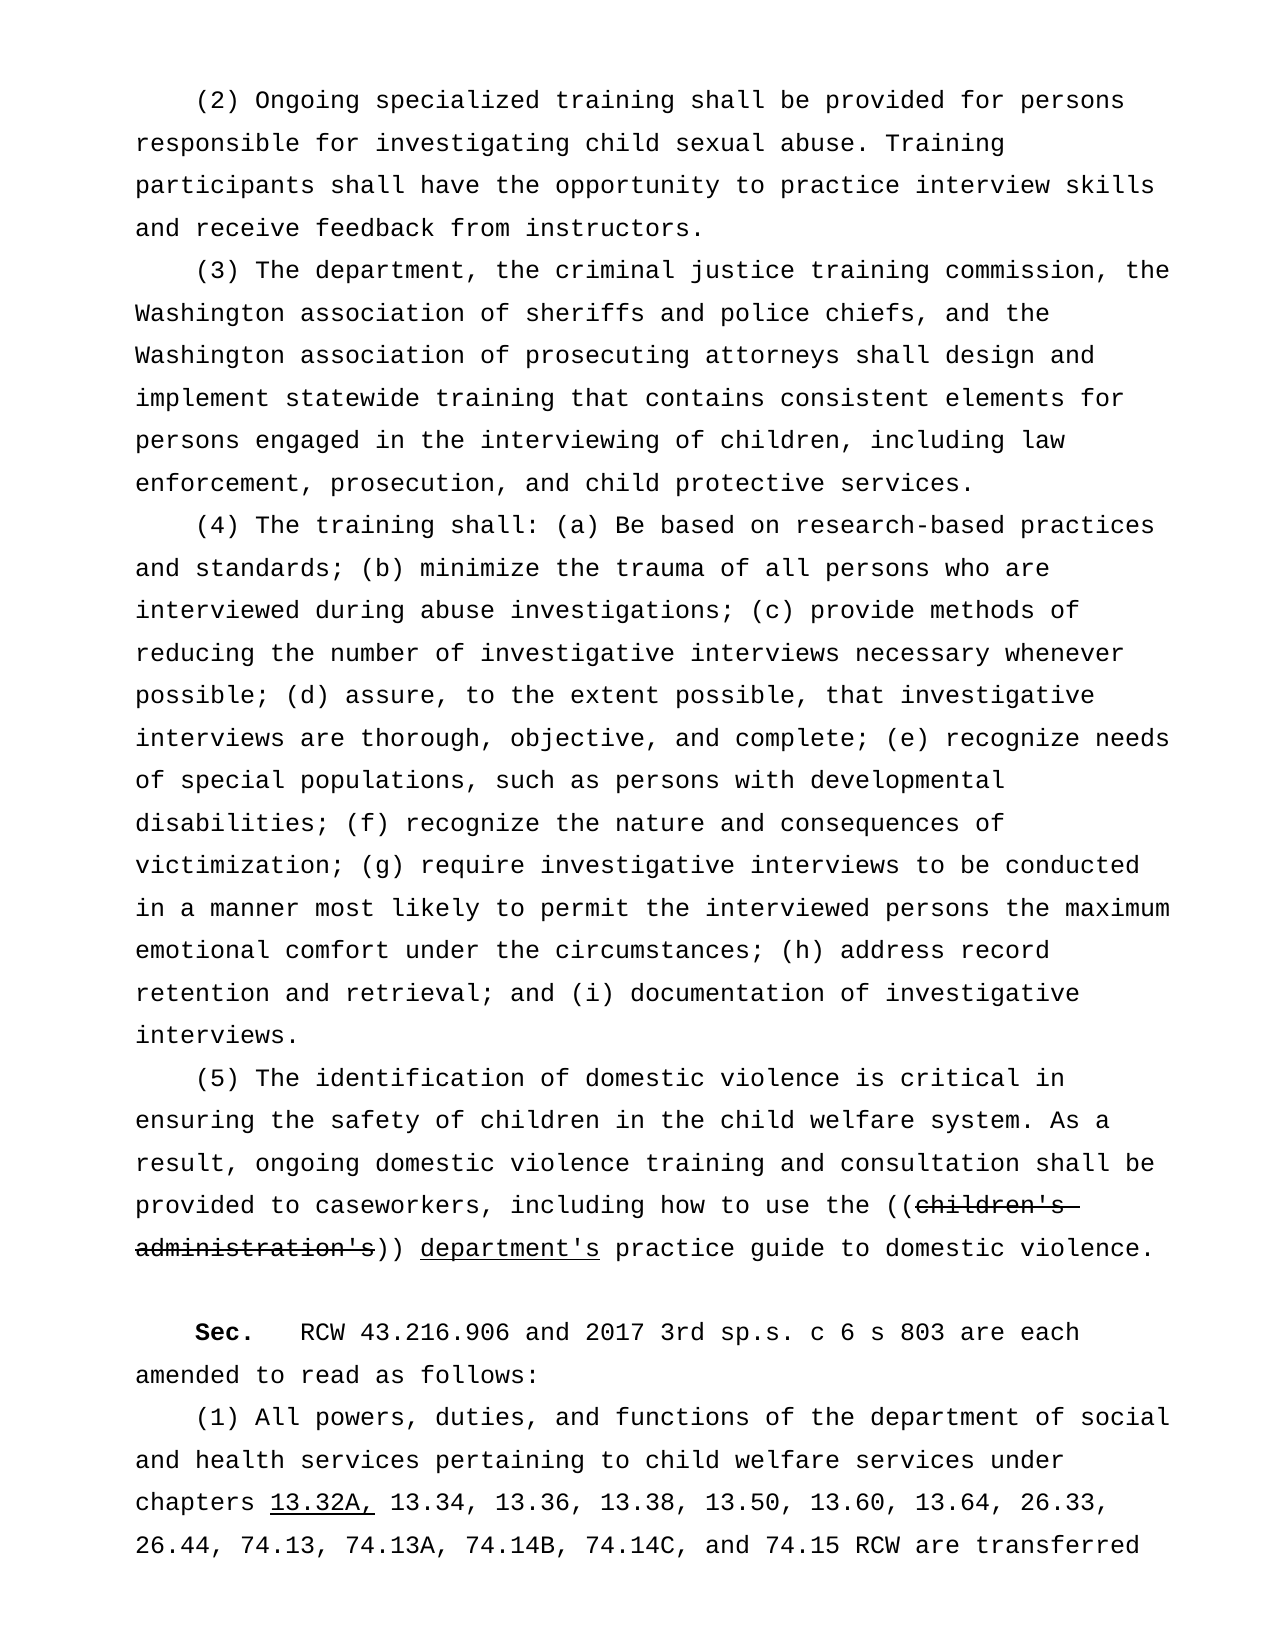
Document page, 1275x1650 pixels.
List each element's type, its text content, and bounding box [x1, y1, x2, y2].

text (5) The identification of domestic violence is critical in ensuring the safety of children in the child welfare system. As a result, ongoing domestic violence training and consultation shall be provided to caseworkers, including how to use the ((children's administration's)) department's practice guide to domestic violence. [135, 1052, 1170, 1265]
text Sec. RCW 43.216.906 and 2017 3rd sp.s. c 6 s 803 are each amended to read as follows: [135, 1307, 1170, 1392]
text (2) Ongoing specialized training shall be provided for persons responsible for investigating child sexual abuse. Training participants shall have the opportunity to practice interview skills and receive feedback from instructors. [135, 75, 1170, 245]
text (3) The department, the criminal justice training commission, the Washington association of sheriffs and police chiefs, and the Washington association of prosecuting attorneys shall design and implement statewide training that contains consistent elements for persons engaged in the interviewing of children, including law enforcement, prosecution, and child protective services. [135, 245, 1170, 500]
text (4) The training shall: (a) Be based on research-based practices and standards; (b) minimize the trauma of all persons who are interviewed during abuse investigations; (c) provide methods of reducing the number of investigative interviews necessary whenever possible; (d) assure, to the extent possible, that investigative interviews are thorough, objective, and complete; (e) recognize needs of special populations, such as persons with developmental disabilities; (f) recognize the nature and consequences of victimization; (g) require investigative interviews to be conducted in a manner most likely to permit the interviewed persons the maximum emotional comfort under the circumstances; (h) address record retention and retrieval; and (i) documentation of investigative interviews. [135, 500, 1170, 1052]
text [135, 1392, 1170, 1562]
